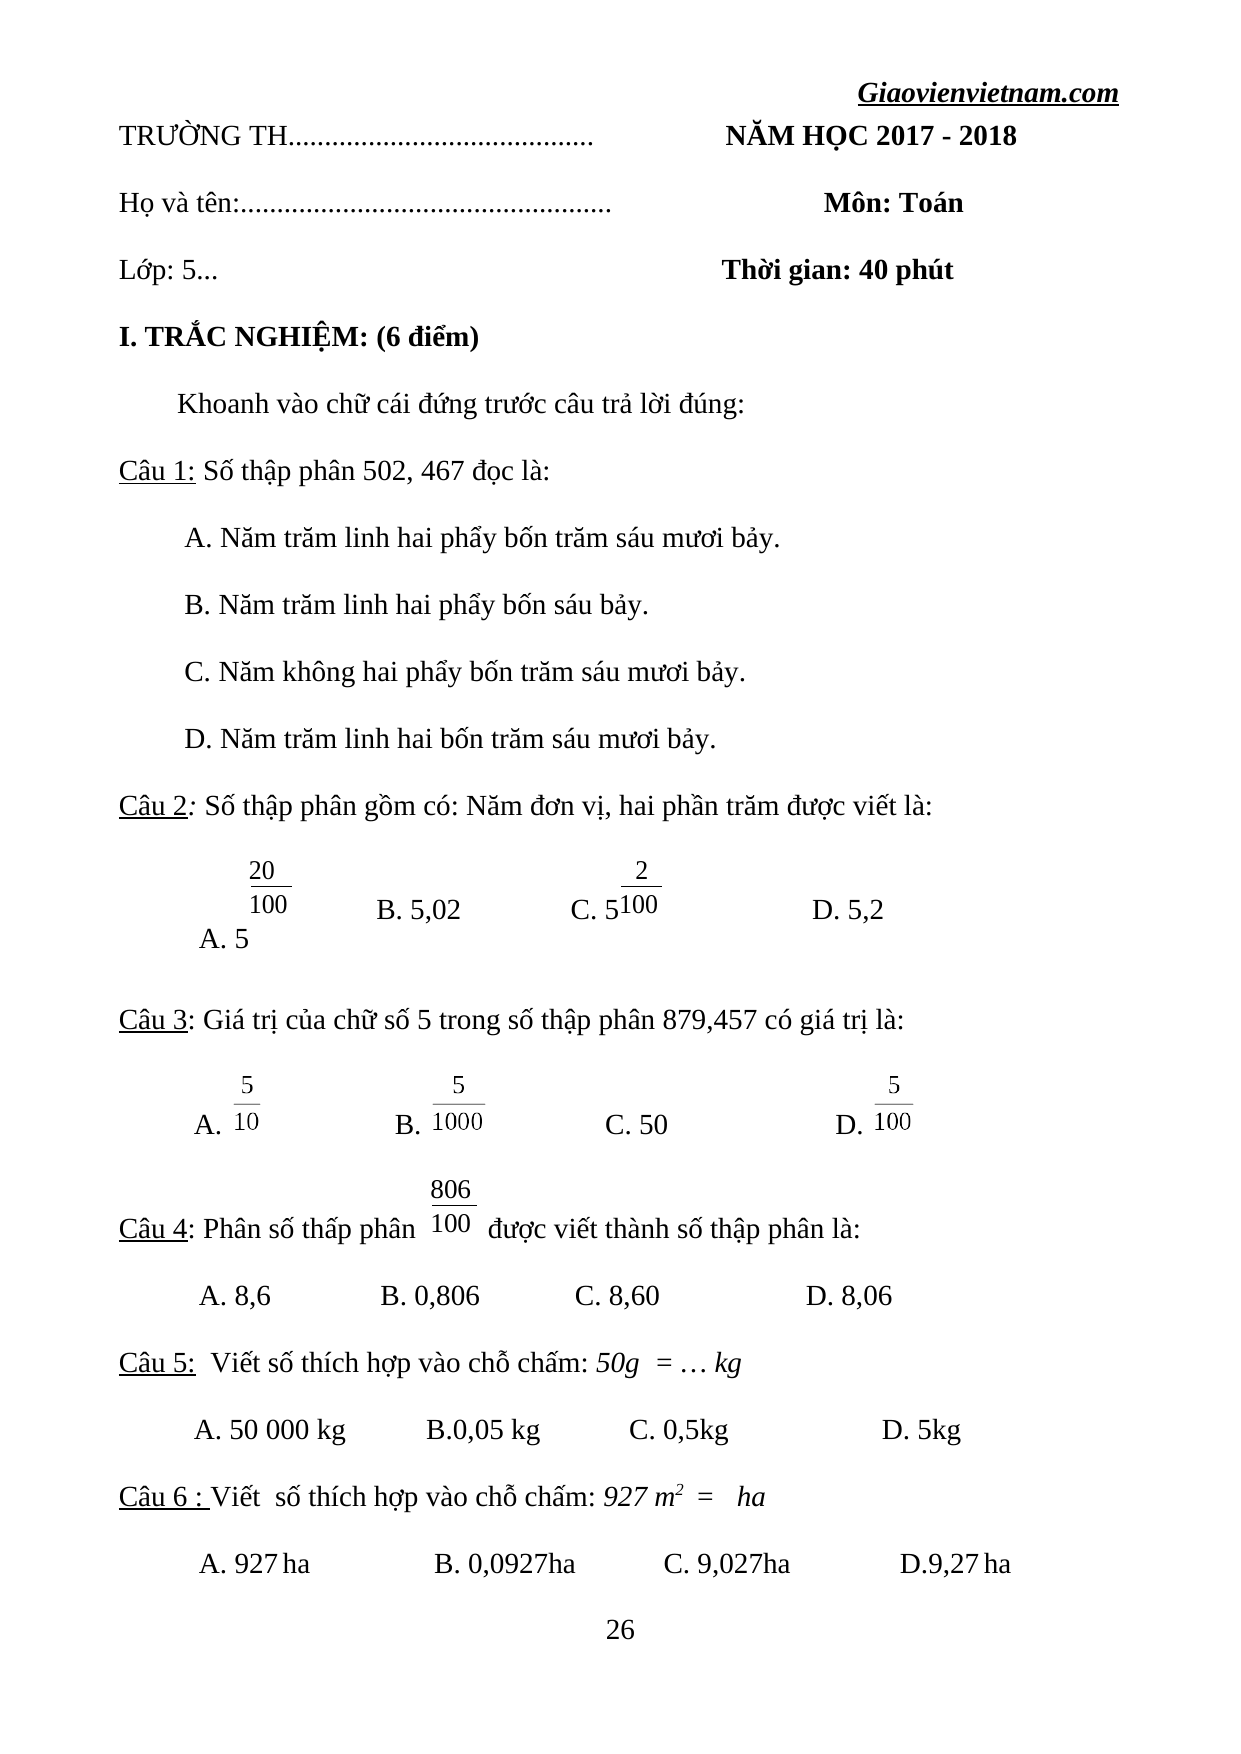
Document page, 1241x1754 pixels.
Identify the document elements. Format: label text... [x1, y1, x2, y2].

text A. Năm trăm linh hai phẩy bốn trăm sáu mươi bảy. [118, 520, 1122, 554]
text A. 5 B. 5,02 C. 5 D. 5,2 [118, 855, 1122, 954]
text D. Năm trăm linh hai bốn trăm sáu mươi bảy. [118, 721, 1122, 755]
text A. B. C. 50 D. [118, 1069, 1122, 1141]
text Câu 5: Viết số thích hợp vào chỗ chấm: 50g = … kg [118, 1345, 1122, 1379]
text Khoanh vào chữ cái đứng trước câu trả lời đúng: [118, 386, 1122, 420]
text A. 927 ha B. 0,0927ha C. 9,027ha D.9,27 ha [118, 1546, 1122, 1580]
text A. 8,6 B. 0,806 C. 8,60 D. 8,06 [118, 1278, 1122, 1312]
text TRƯỜNG TH.......................................... NĂM HỌC 2017 - 2018 [118, 118, 1122, 152]
text C. Năm không hai phẩy bốn trăm sáu mươi bảy. [118, 654, 1122, 688]
text Câu 3: Giá trị của chữ số 5 trong số thập phân 879,457 có giá trị là: [118, 1002, 1122, 1036]
text Lớp: 5... Thời gian: 40 phút [118, 252, 1122, 286]
text I. TRẮC NGHIỆM: (6 điểm) [118, 319, 1122, 353]
text A. 50 000 kg B.0,05 kg C. 0,5kg D. 5kg [118, 1412, 1122, 1446]
text B. Năm trăm linh hai phẩy bốn sáu bảy. [118, 587, 1122, 621]
text Câu 2: Số thập phân gồm có: Năm đơn vị, hai phần trăm được viết là: [118, 788, 1122, 822]
text Câu 4: Phân số thấp phân được viết thành số thập phân là: [118, 1174, 1122, 1245]
text Câu 6 : Viết số thích hợp vào chỗ chấm: 927 m2 = ha [118, 1479, 1122, 1513]
text Câu 1: Số thập phân 502, 467 đọc là: [118, 453, 1122, 487]
text Họ và tên:................................................... Môn: Toán [118, 186, 1122, 219]
